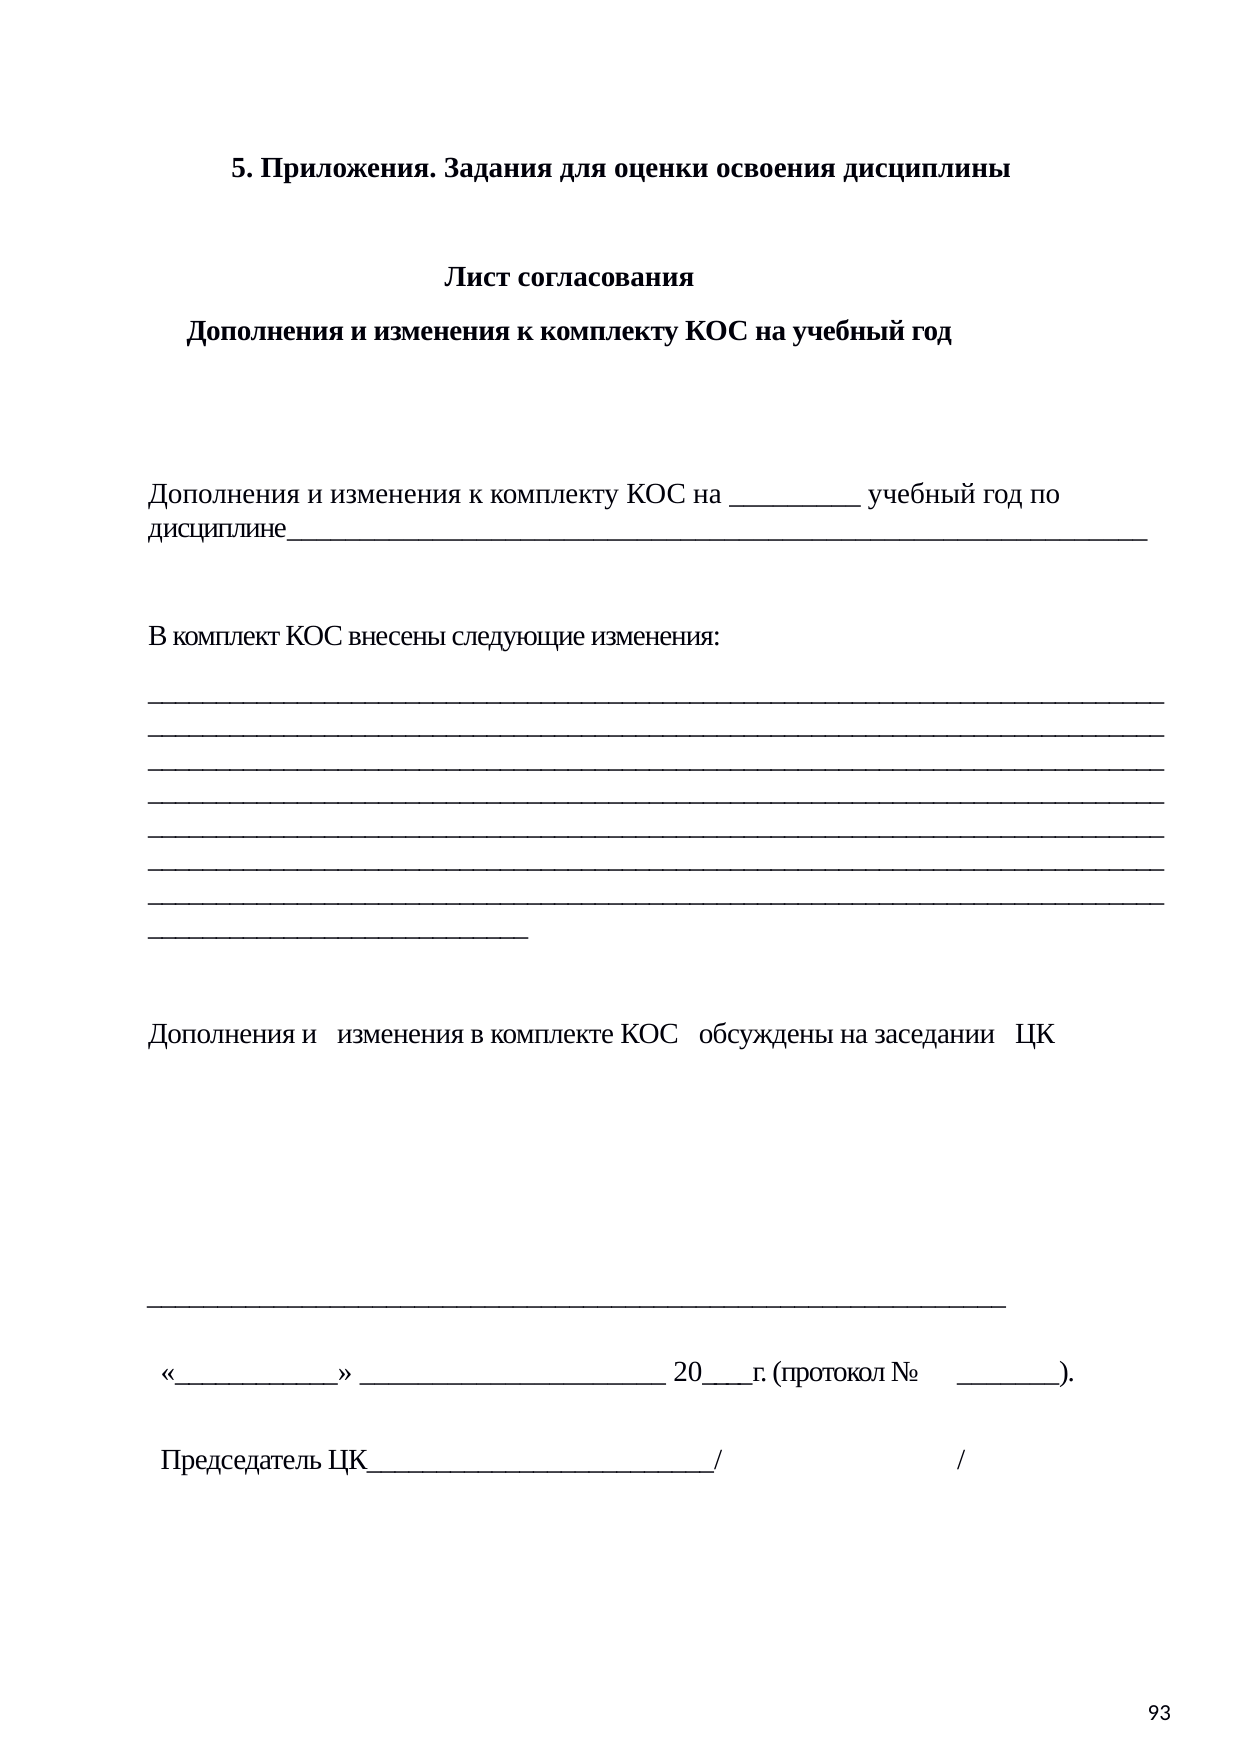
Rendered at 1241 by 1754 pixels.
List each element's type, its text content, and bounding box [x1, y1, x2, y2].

text 5. Приложения. Задания для оценки освоения дисциплины [72, 150, 1171, 183]
text Председатель ЦК_________________________/ / [160, 1442, 1171, 1476]
text Дополнения и изменения в комплекте КОС обсуждены на заседании ЦК [148, 1016, 1171, 1050]
text _____________________________________________________________ [147, 1277, 1171, 1311]
text В комплект КОС внесены следующие изменения: [148, 618, 1171, 652]
text Дополнения и изменения к комплекту КОС на учебный год [72, 313, 1067, 347]
text « » _____________________ 20 г. (протокол № _______). [160, 1354, 1171, 1388]
text Лист согласования [72, 259, 1067, 292]
text Дополнения и изменения к комплекту КОС на _________ учебный год по дисциплине___________________________________________________________ [148, 476, 1171, 543]
text _________________________________________________________________________________________________________________________________________________________________________________________________________________________________________________________________________________________________________________________________________________________________________________________________________________________________________________________________________________________________________________________________________________________________________ [148, 673, 1171, 941]
